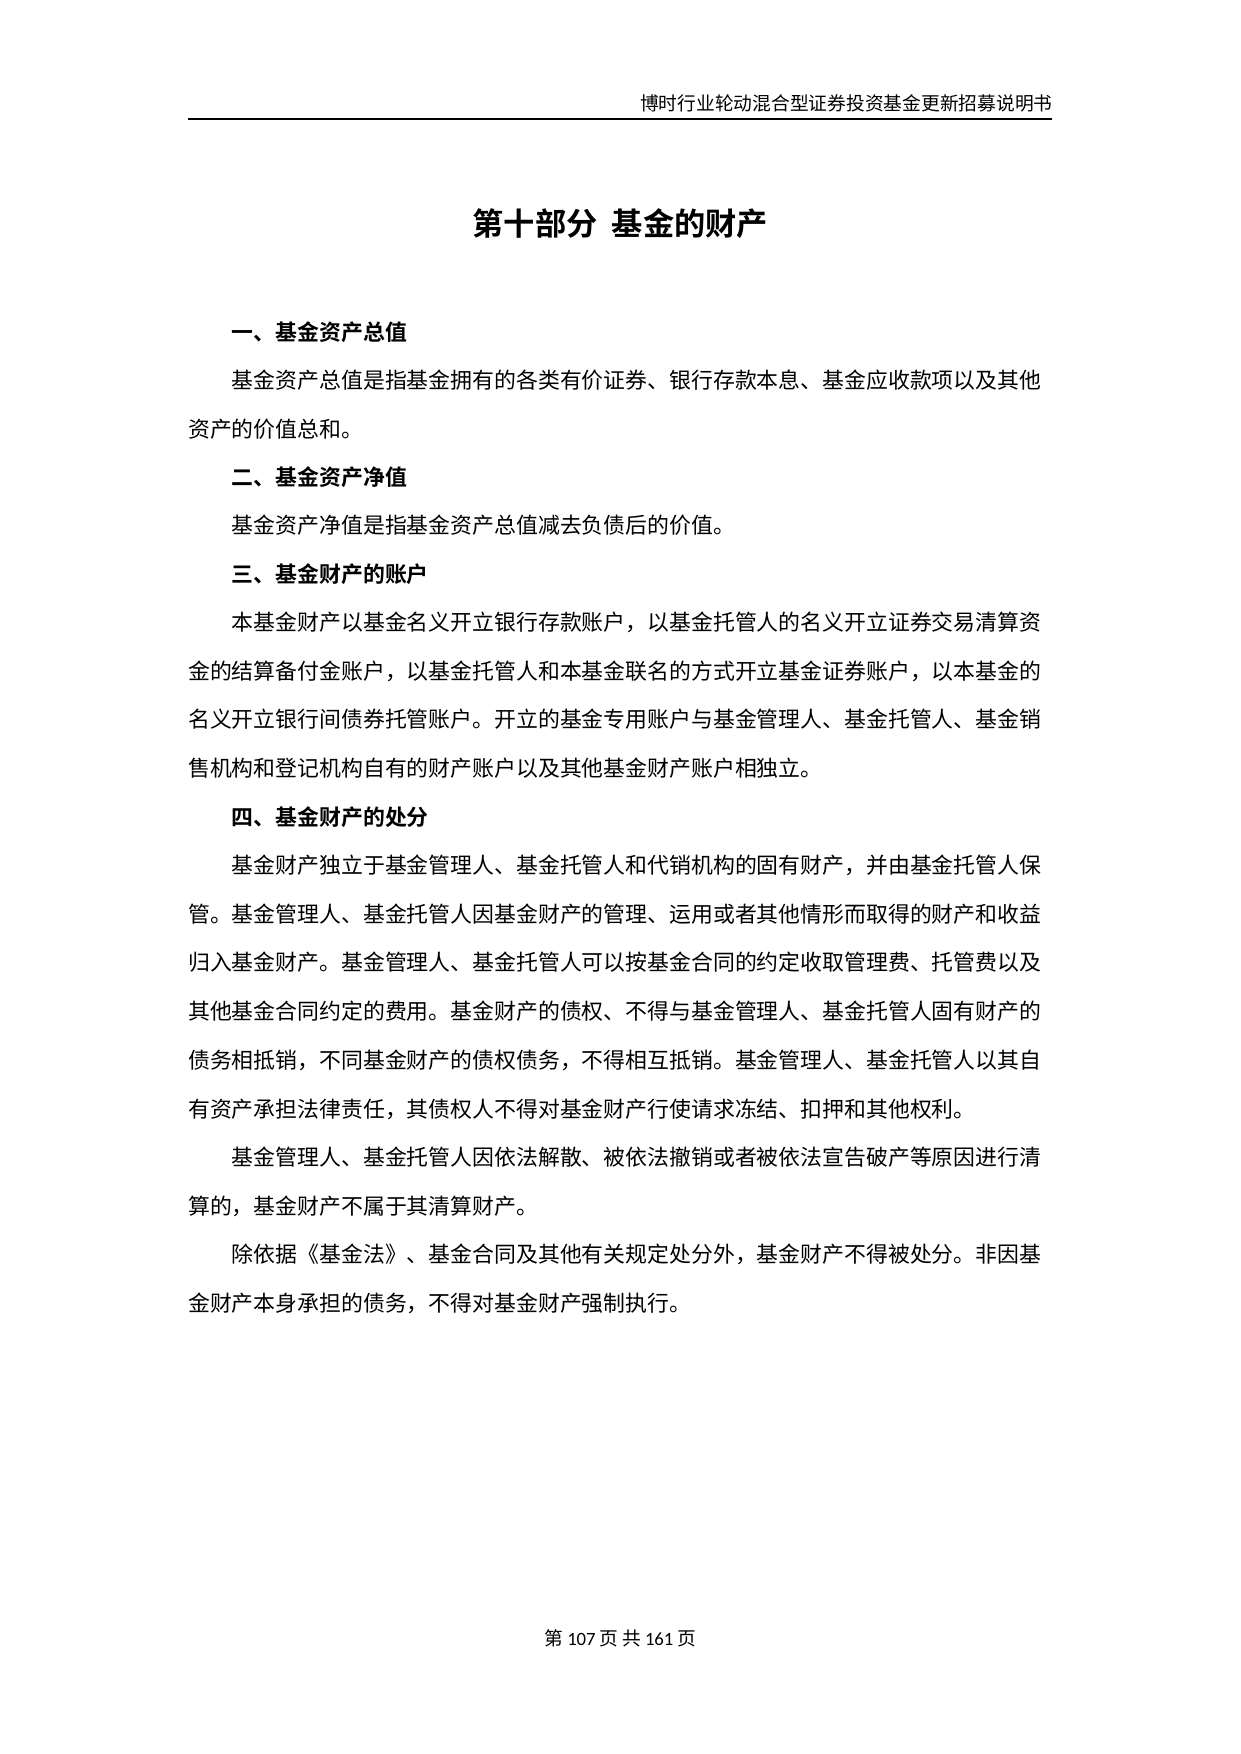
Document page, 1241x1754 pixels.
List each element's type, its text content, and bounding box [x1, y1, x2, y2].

text 除依据《基金法》、基金合同及其他有关规定处分外，基金财产不得被处分。非因基金财产本身承担的债务，不得对基金财产强制执行。 [188, 1237, 1052, 1318]
text 三、基金财产的账户 [188, 556, 1052, 589]
text 四、基金财产的处分 [188, 799, 1052, 832]
text 二、基金资产净值 [188, 459, 1052, 492]
text 基金管理人、基金托管人因依法解散、被依法撤销或者被依法宣告破产等原因进行清算的，基金财产不属于其清算财产。 [188, 1139, 1052, 1221]
text 基金财产独立于基金管理人、基金托管人和代销机构的固有财产，并由基金托管人保管。基金管理人、基金托管人因基金财产的管理、运用或者其他情形而取得的财产和收益归入基金财产。基金管理人、基金托管人可以按基金合同的约定收取管理费、托管费以及其他基金合同约定的费用。基金财产的债权、不得与基金管理人、基金托管人固有财产的债务相抵销，不同基金财产的债权债务，不得相互抵销。基金管理人、基金托管人以其自有资产承担法律责任，其债权人不得对基金财产行使请求冻结、扣押和其他权利。 [188, 847, 1052, 1124]
text 本基金财产以基金名义开立银行存款账户，以基金托管人的名义开立证券交易清算资金的结算备付金账户，以基金托管人和本基金联名的方式开立基金证券账户，以本基金的名义开立银行间债券托管账户。开立的基金专用账户与基金管理人、基金托管人、基金销售机构和登记机构自有的财产账户以及其他基金财产账户相独立。 [188, 604, 1052, 783]
text 基金资产净值是指基金资产总值减去负债后的价值。 [188, 508, 1052, 540]
subtitle 第十部分 基金的财产 [188, 189, 1052, 254]
text 一、基金资产总值 [188, 314, 1052, 347]
text 基金资产总值是指基金拥有的各类有价证券、银行存款本息、基金应收款项以及其他资产的价值总和。 [188, 362, 1052, 444]
